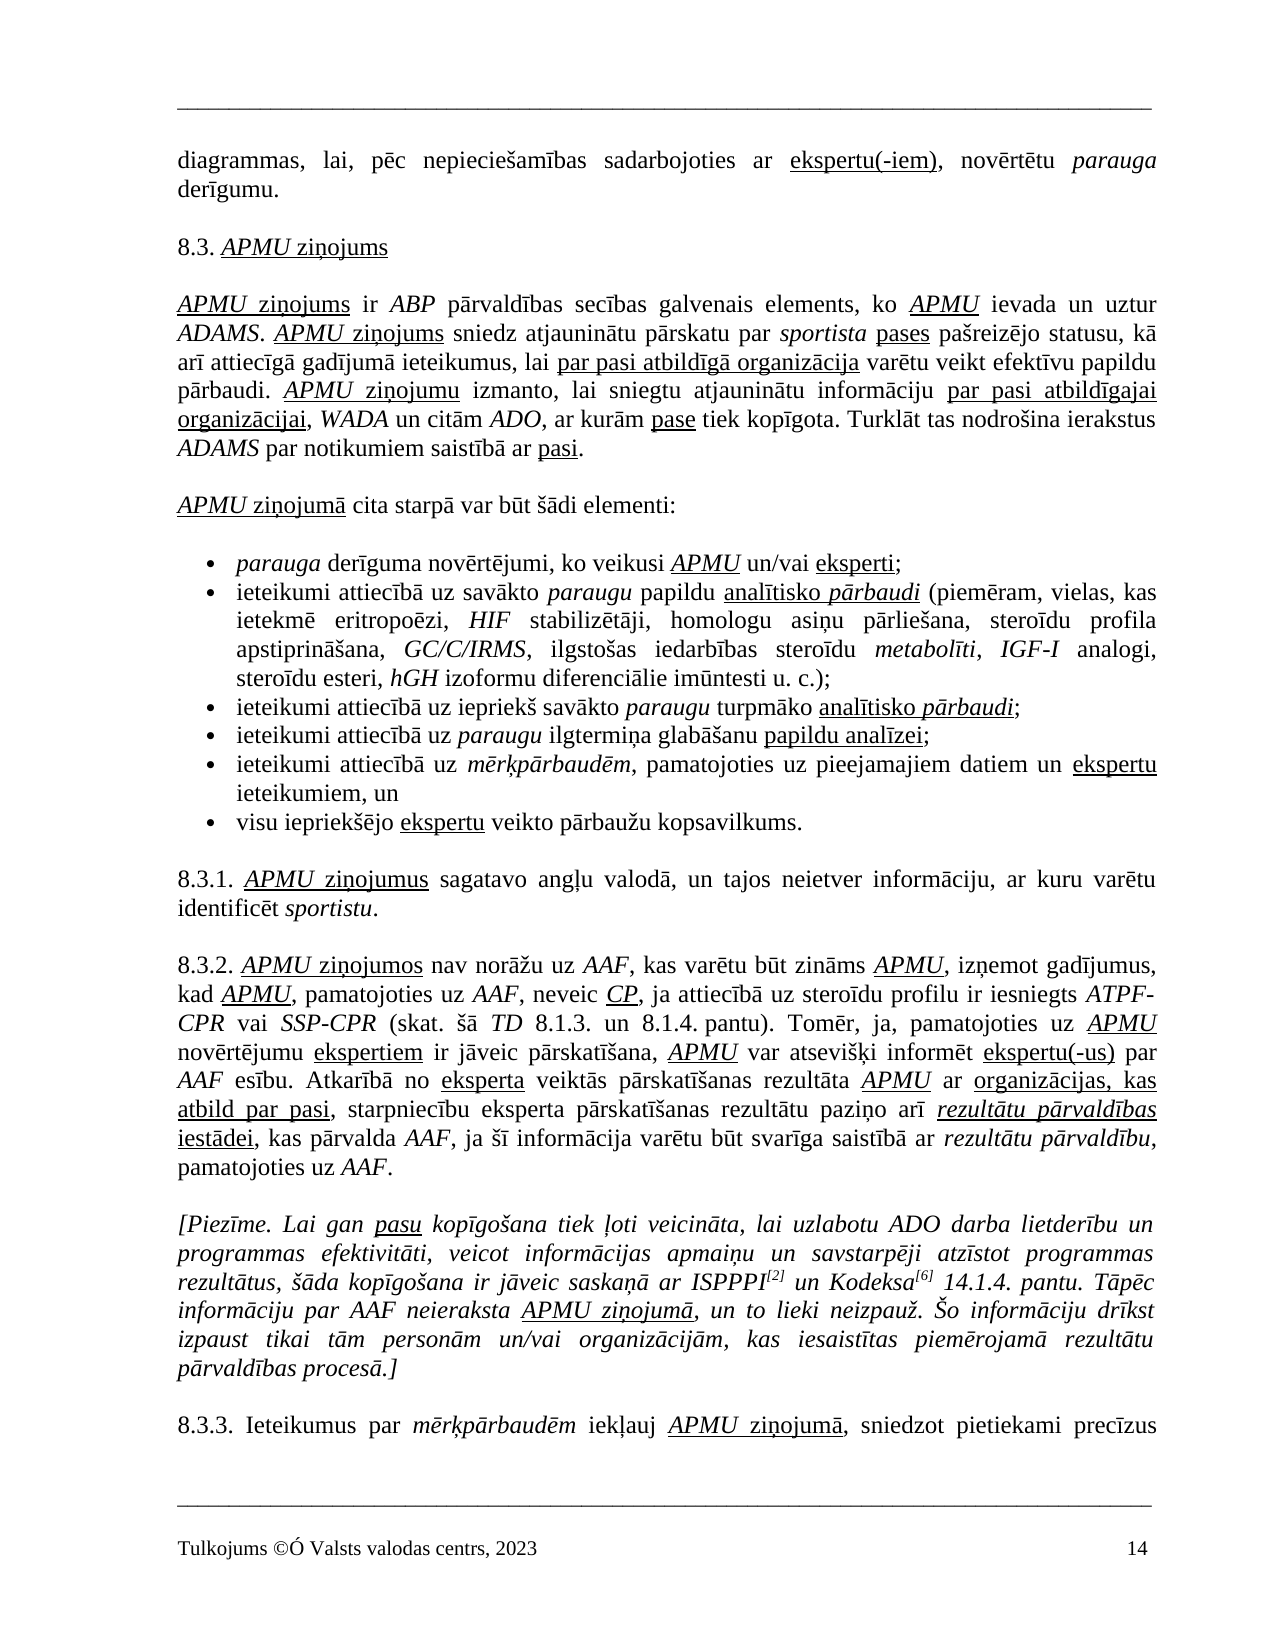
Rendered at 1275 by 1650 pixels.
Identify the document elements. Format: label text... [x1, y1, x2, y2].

list ieteikumi attiecībā uz paraugu ilgtermiņa glabāšanu papildu analīzei; [207, 721, 1157, 749]
list ieteikumi attiecībā uz mērķpārbaudēm, pamatojoties uz pieejamajiem datiem un ekspertu ieteikumiem, un [207, 749, 1157, 807]
text [Piezīme. Lai gan pasu kopīgošana tiek ļoti veicināta, lai uzlabotu ADO darba lietderību un programmas efektivitāti, veicot informācijas apmaiņu un savstarpēji atzīstot programmas rezultātus, šāda kopīgošana ir jāveic saskaņā ar ISPPPI[2] un Kodeksa[6] 14.1.4. pantu. Tāpēc informāciju par AAF neieraksta APMU ziņojumā, un to lieki neizpauž. Šo informāciju drīkst izpaust tikai tām personām un/vai organizācijām, kas iesaistītas piemērojamā rezultātu pārvaldības procesā.] [177, 1209, 1157, 1382]
list 8.3.2. APMU ziņojumos nav norāžu uz AAF, kas varētu būt zināms APMU, izņemot gadījumus, kad APMU, pamatojoties uz AAF, neveic CP, ja attiecībā uz steroīdu profilu ir iesniegts ATPF-CPR vai SSP-CPR (skat. šā TD 8.1.3. un 8.1.4. pantu). Tomēr, ja, pamatojoties uz APMU novērtējumu ekspertiem ir jāveic pārskatīšana, APMU var atsevišķi informēt ekspertu(-us) par AAF esību. Atkarībā no eksperta veiktās pārskatīšanas rezultāta APMU ar organizācijas, kas atbild par pasi, starpniecību eksperta pārskatīšanas rezultātu paziņo arī rezultātu pārvaldības iestādei, kas pārvalda AAF, ja šī informācija varētu būt svarīga saistībā ar rezultātu pārvaldību, pamatojoties uz AAF. [177, 951, 1157, 1181]
subtitle 8.3. APMU ziņojums [177, 232, 1157, 261]
list visu iepriekšējo ekspertu veikto pārbaužu kopsavilkums. [207, 807, 1157, 836]
text APMU ziņojumā cita starpā var būt šādi elementi: [177, 491, 1157, 519]
list ieteikumi attiecībā uz savākto paraugu papildu analītisko pārbaudi (piemēram, vielas, kas ietekmē eritropoēzi, HIF stabilizētāji, homologu asiņu pārliešana, steroīdu profila apstiprināšana, GC/C/IRMS, ilgstošas iedarbības steroīdu metabolīti, IGF-I analogi, steroīdu esteri, hGH izoformu diferenciālie imūntesti u. c.); [207, 577, 1157, 692]
list 8.3.1. APMU ziņojumus sagatavo angļu valodā, un tajos neietver informāciju, ar kuru varētu identificēt sportistu. [177, 864, 1157, 922]
text APMU ziņojums ir ABP pārvaldības secības galvenais elements, ko APMU ievada un uztur ADAMS. APMU ziņojums sniedz atjauninātu pārskatu par sportista pases pašreizējo statusu, kā arī attiecīgā gadījumā ieteikumus, lai par pasi atbildīgā organizācija varētu veikt efektīvu papildu pārbaudi. APMU ziņojumu izmanto, lai sniegtu atjauninātu informāciju par pasi atbildīgajai organizācijai, WADA un citām ADO, ar kurām pase tiek kopīgota. Turklāt tas nodrošina ierakstus ADAMS par notikumiem saistībā ar pasi. [177, 289, 1157, 462]
list parauga derīguma novērtējumi, ko veikusi APMU un/vai eksperti; [207, 548, 1157, 577]
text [177, 146, 1157, 203]
list ieteikumi attiecībā uz iepriekš savākto paraugu turpmāko analītisko pārbaudi; [207, 692, 1157, 721]
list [177, 1411, 1157, 1439]
